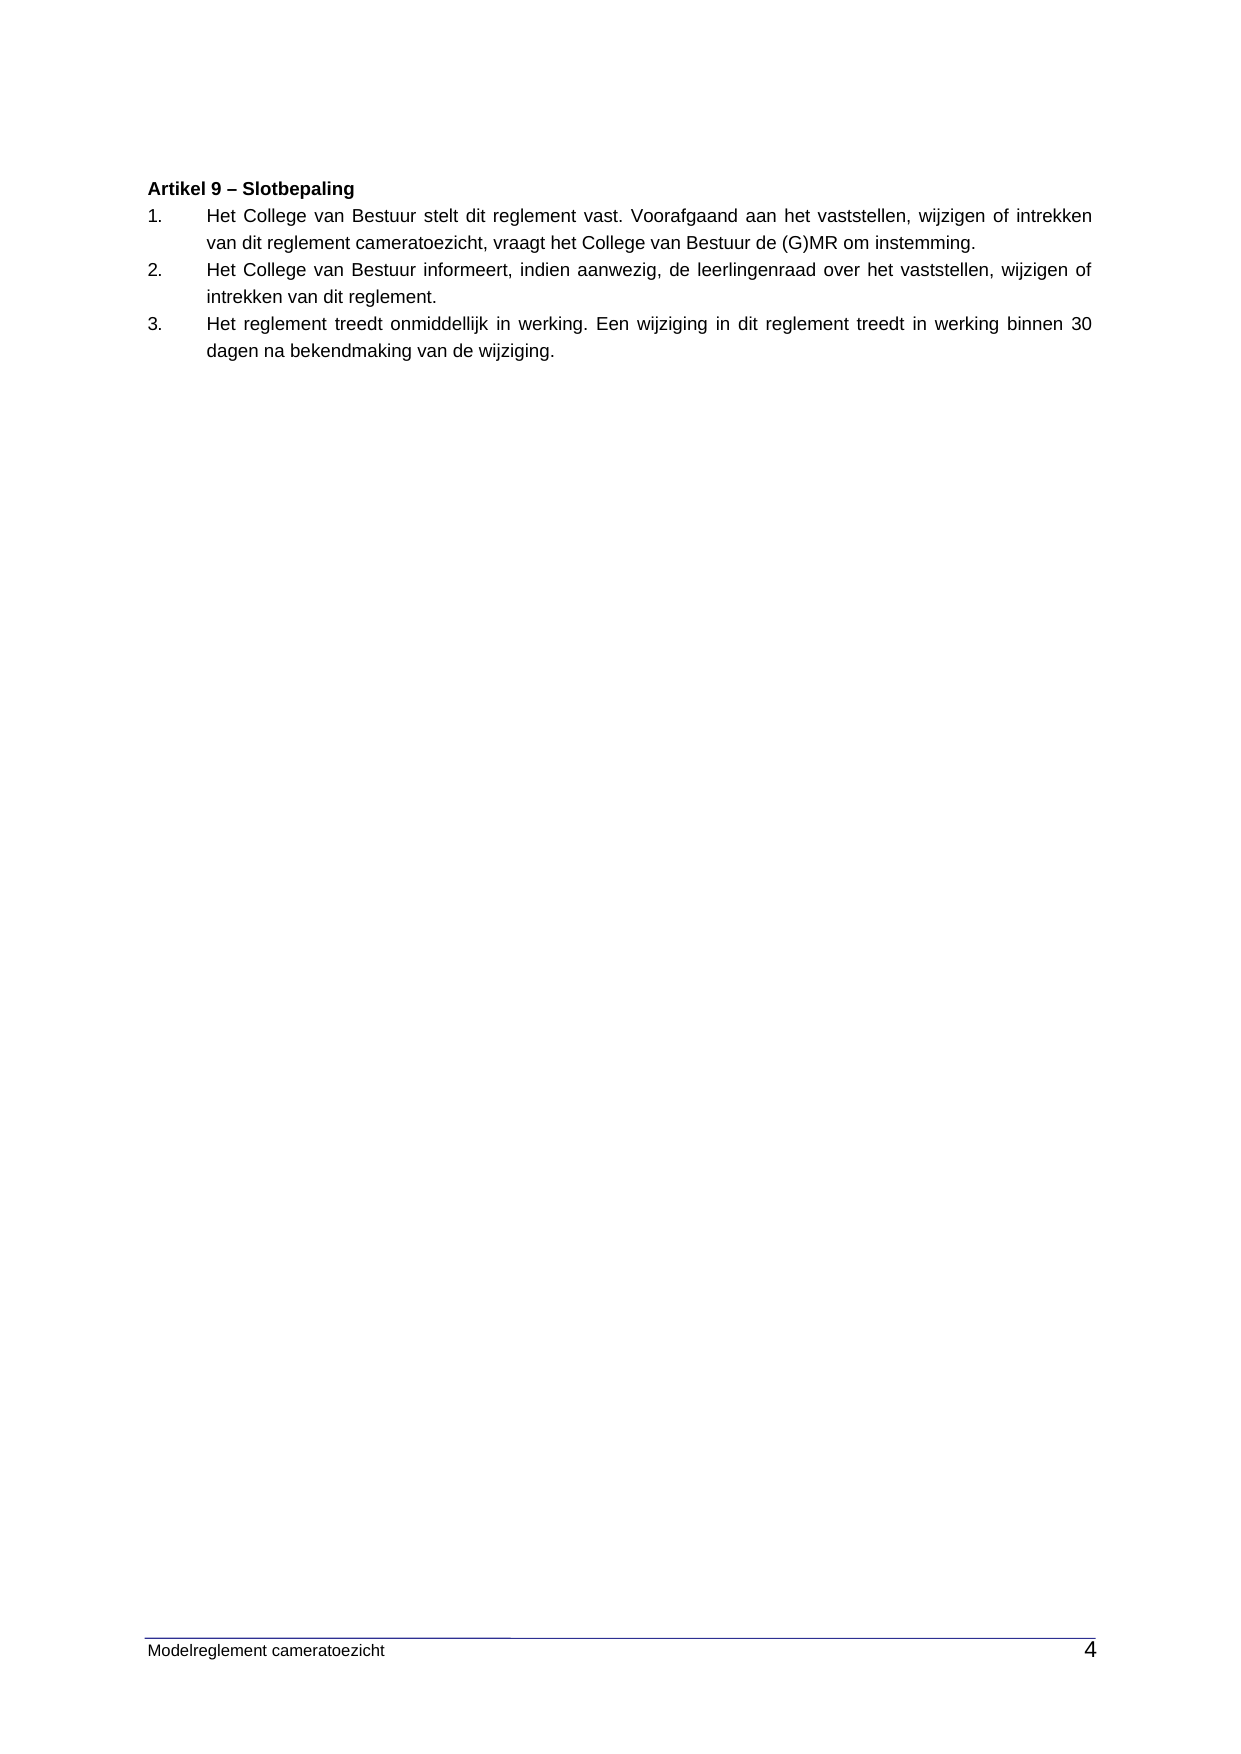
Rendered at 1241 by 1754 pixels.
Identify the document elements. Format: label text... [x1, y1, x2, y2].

list Het College van Bestuur informeert, indien aanwezig, de leerlingenraad over het vaststellen, wijzigen of intrekken van dit reglement. [147, 259, 1093, 308]
list Het College van Bestuur stelt dit reglement vast. Voorafgaand aan het vaststellen, wijzigen of intrekken van dit reglement cameratoezicht, vraagt het College van Bestuur de (G)MR om instemming. [147, 205, 1092, 253]
subtitle Artikel 9 – Slotbepaling [147, 178, 1107, 199]
list Het reglement treedt onmiddellijk in werking. Een wijziging in dit reglement treedt in werking binnen 30 dagen na bekendmaking van de wijziging. [147, 313, 1092, 362]
